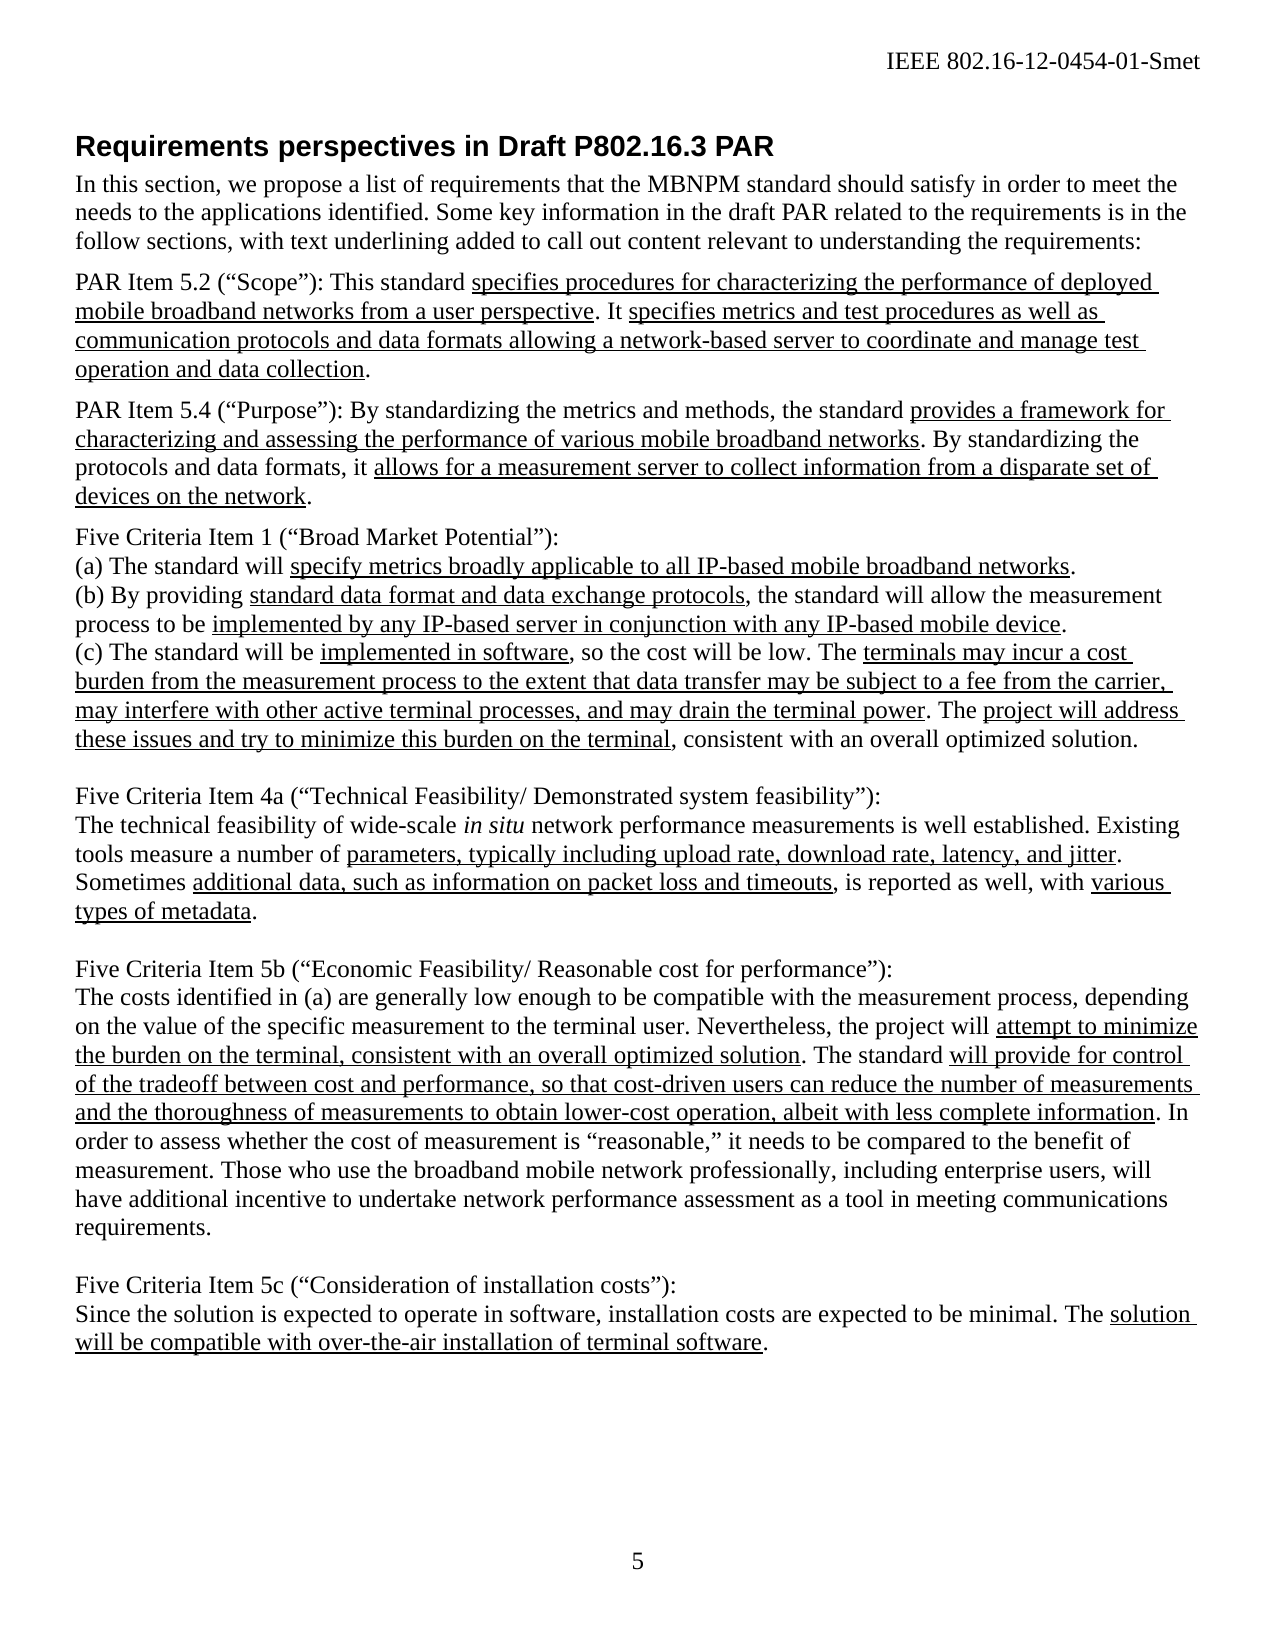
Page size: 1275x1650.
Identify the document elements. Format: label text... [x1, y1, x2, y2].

text Five Criteria Item 5c (“Consideration of installation costs”): [75, 1270, 1200, 1299]
text Five Criteria Item 5b (“Economic Feasibility/ Reasonable cost for performance”): [75, 954, 1200, 982]
text The costs identified in (a) are generally low enough to be compatible with the measurement process, depending on the value of the specific measurement to the terminal user. Nevertheless, the project will attempt to minimize the burden on the terminal, consistent with an overall optimized solution. The standard will provide for control of the tradeoff between cost and performance, so that cost-driven users can reduce the number of measurements and the thoroughness of measurements to obtain lower-cost operation, albeit with less complete information. In order to assess whether the cost of measurement is “reasonable,” it needs to be compared to the benefit of measurement. Those who use the broadband mobile network professionally, including enterprise users, will have additional incentive to undertake network performance assessment as a tool in meeting communications requirements. [75, 1095, 1200, 1241]
text PAR Item 5.2 (“Scope”): This standard specifies procedures for characterizing the performance of deployed mobile broadband networks from a user perspective. It specifies metrics and test procedures as well as communication protocols and data formats allowing a network-based server to coordinate and manage test operation and data collection. [75, 267, 1200, 382]
subtitle Requirements perspectives in Draft P802.16.3 PAR [75, 129, 1200, 162]
text (b) By providing standard data format and data exchange protocols, the standard will allow the measurement process to be implemented by any IP-based server in conjunction with any IP-based mobile device. [75, 580, 1200, 637]
text The costs identified in (a) are generally low enough to be compatible with the measurement process, depending on the value of the specific measurement to the terminal user. Nevertheless, the project will attempt to minimize the burden on the terminal, consistent with an overall optimized solution. The standard will provide for control of the tradeoff between cost and performance, so that cost-driven users can reduce the number of measurements and the thoroughness of measurements to obtain lower-cost operation, albeit with less complete information. In order to assess whether the cost of measurement is “reasonable,” it needs to be compared to the benefit of measurement. Those who use the broadband mobile network professionally, including enterprise users, will have additional incentive to undertake network performance assessment as a tool in meeting communications requirements. [75, 982, 1200, 1094]
text Since the solution is expected to operate in software, installation costs are expected to be minimal. The solution will be compatible with over-the-air installation of terminal software. [75, 1299, 1200, 1356]
text (c) The standard will be implemented in software, so the cost will be low. The terminals may incur a cost burden from the measurement process to the extent that data transfer may be subject to a fee from the carrier, may interfere with other active terminal processes, and may drain the terminal power. The project will address these issues and try to minimize this burden on the terminal, consistent with an overall optimized solution. [75, 637, 1200, 752]
text Five Criteria Item 1 (“Broad Market Potential”): [75, 522, 1200, 551]
text PAR Item 5.4 (“Purpose”): By standardizing the metrics and methods, the standard provides a framework for characterizing and assessing the performance of various mobile broadband networks. By standardizing the protocols and data formats, it allows for a measurement server to collect information from a disparate set of devices on the network. [75, 395, 1200, 510]
text The technical feasibility of wide-scale in situ network performance measurements is well established. Existing tools measure a number of parameters, typically including upload rate, download rate, latency, and jitter. Sometimes additional data, such as information on packet loss and timeouts, is reported as well, with various types of metadata. [75, 810, 1200, 925]
text Five Criteria Item 4a (“Technical Feasibility/ Demonstrated system feasibility”): [75, 781, 1200, 810]
text (a) The standard will specify metrics broadly applicable to all IP-based mobile broadband networks. [75, 551, 1200, 580]
text In this section, we propose a list of requirements that the MBNPM standard should satisfy in order to meet the needs to the applications identified. Some key information in the draft PAR related to the requirements is in the follow sections, with text underlining added to call out content relevant to understanding the requirements: [75, 169, 1200, 255]
